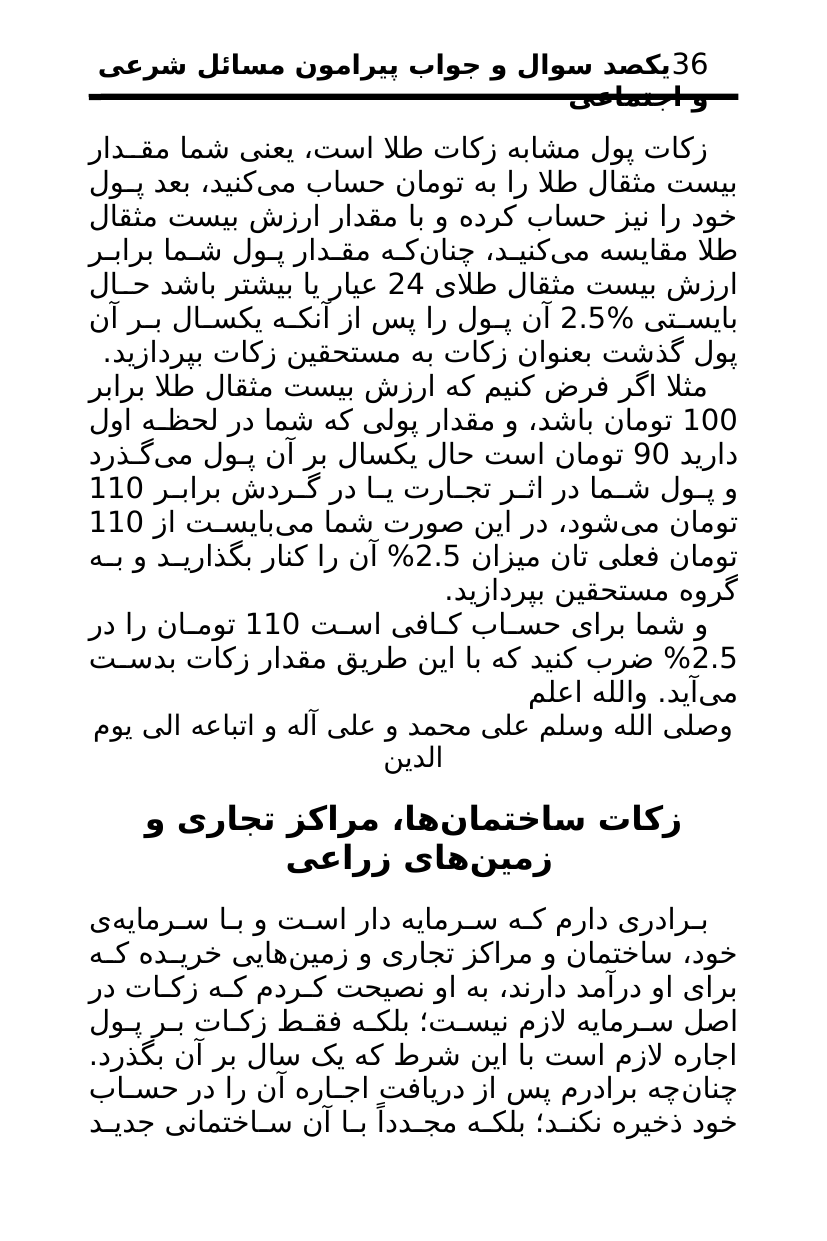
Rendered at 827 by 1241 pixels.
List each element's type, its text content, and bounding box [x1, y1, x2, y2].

text مثلا اگر فرض کنیم که ارزش بیست مثقال طلا برابر 100 تومان باشد، و مقدار پولی که شما در لحظه اول دارید 90 تومان است حال یکسال بر آن پول می‌گذرد و پول شما در اثر تجارت یا در گردش برابر 110 تومان می‌شود، در این صورت شما می‌بایست از 110 تومان فعلی تان میزان 2.5% آن را کنار بگذارید و به گروه مستحقین بپردازید. [89, 369, 738, 607]
text و شما برای حساب کافی است 110 تومان را در 2.5% ضرب کنید که با این طریق مقدار زکات بدست می‌آید. والله اعلم [89, 607, 738, 709]
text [89, 902, 738, 1140]
text وصلی الله وسلم علی محمد و علی آله و اتباعه الی یوم الدین [89, 709, 738, 774]
text زکات پول مشابه زکات طلا است، یعنی شما مقدار بیست مثقال طلا را به تومان حساب می‌کنید، بعد پول خود را نیز حساب کرده و با مقدار ارزش بیست مثقال طلا مقایسه می‌کنید، چنان‌که مقدار پول شما برابر ارزش بیست مثقال طلای 24 عیار یا بیشتر باشد حال بایستی %2.5 آن پول را پس از آنکه یکسال بر آن پول گذشت بعنوان زکات به مستحقین زکات بپردازید. [89, 132, 738, 369]
text زکات ساختمان‌ها، مراکز تجاری و زمین‌های زراعی [89, 799, 738, 877]
